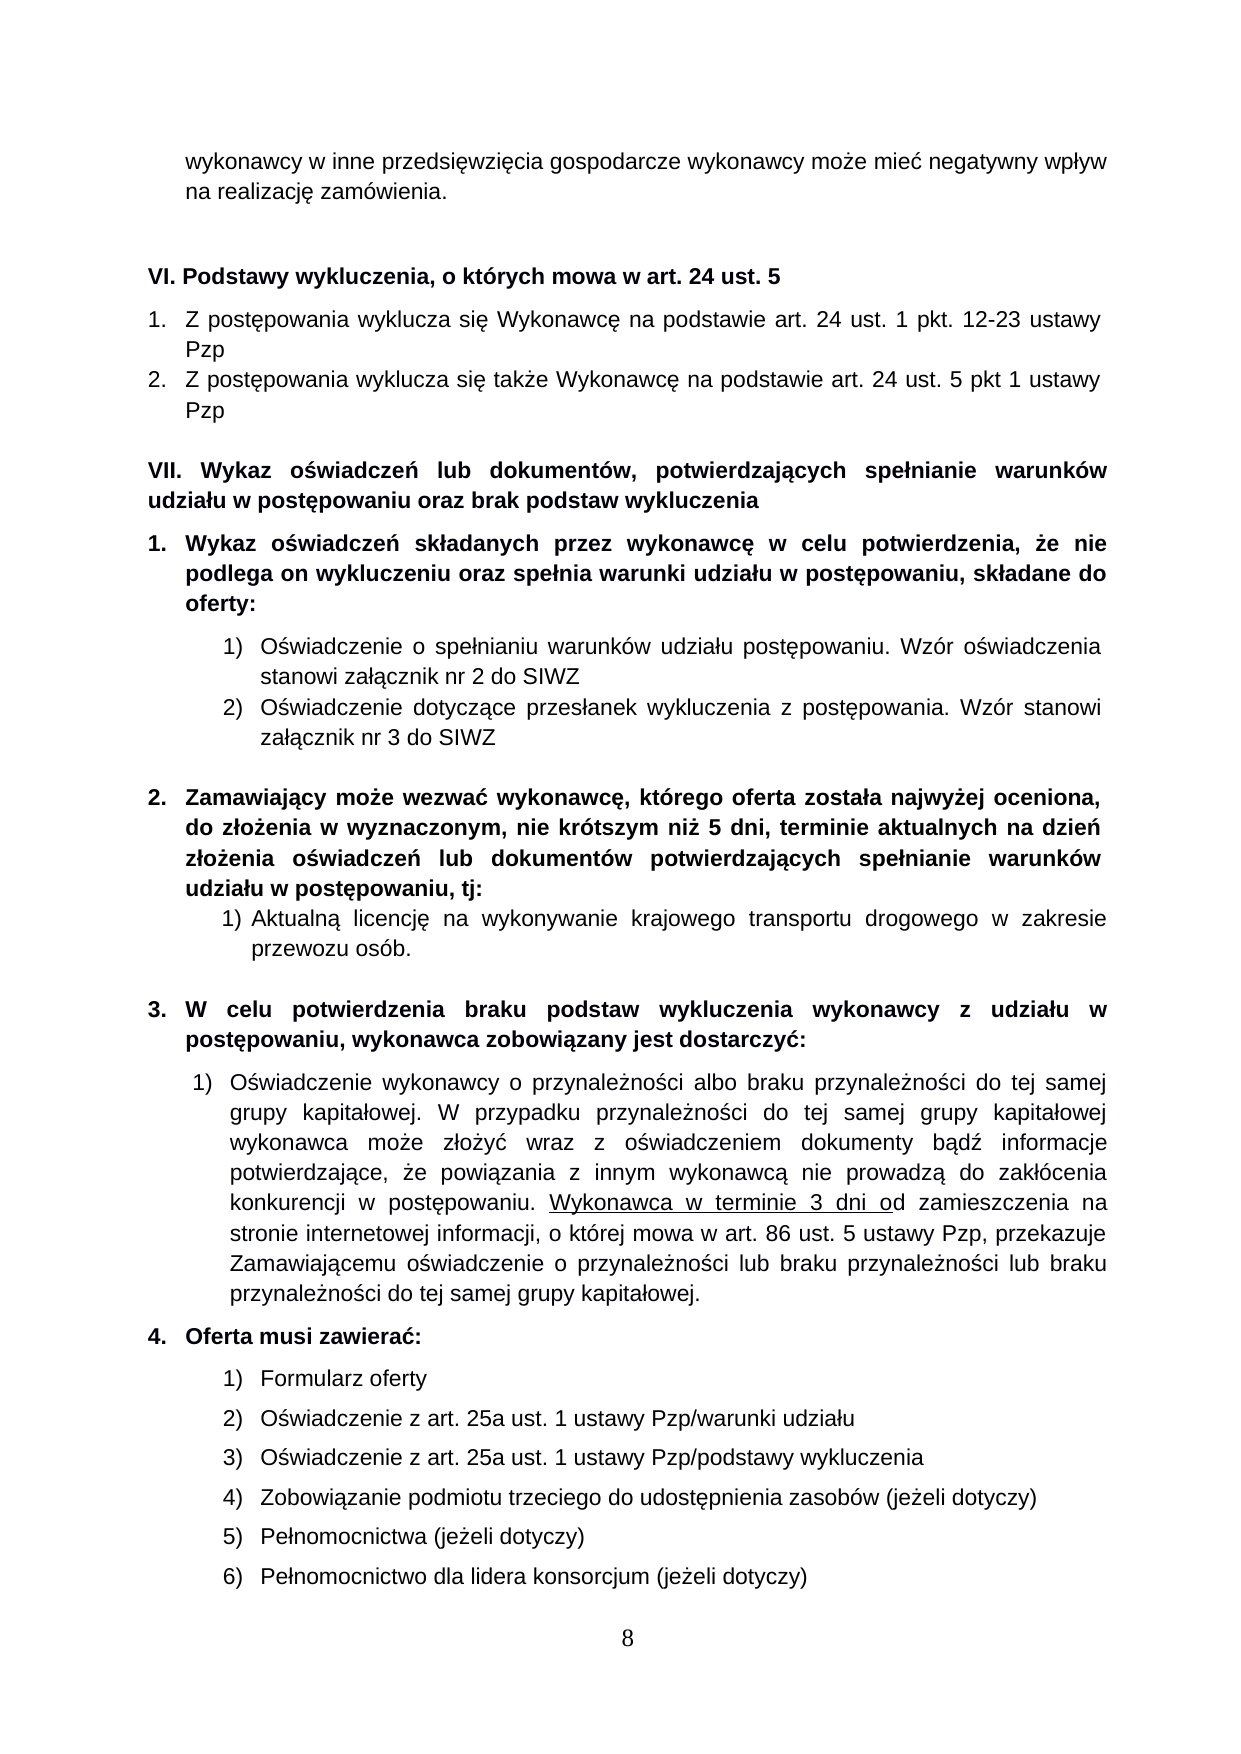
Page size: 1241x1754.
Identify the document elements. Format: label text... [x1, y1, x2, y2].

list Wykaz oświadczeń składanych przez wykonawcę w celu potwierdzenia, że nie podlega on wykluczeniu oraz spełnia warunki udziału w postępowaniu, składane do oferty: [148, 530, 1107, 617]
list Z postępowania wyklucza się Wykonawcę na podstawie art. 24 ust. 1 pkt. 12-23 ustawy Pzp [148, 306, 1102, 362]
list Zamawiający może wezwać wykonawcę, którego oferta została najwyżej oceniona, do złożenia w wyznaczonym, nie krótszym niż 5 dni, terminie aktualnych na dzień złożenia oświadczeń lub dokumentów potwierdzających spełnianie warunków udziału w postępowaniu, tj: [148, 784, 1102, 901]
list Oświadczenie dotyczące przesłanek wykluczenia z postępowania. Wzór stanowi załącznik nr 3 do SIWZ [223, 693, 1102, 750]
list Oferta musi zawierać: [148, 1323, 1107, 1349]
list Formularz oferty [223, 1365, 1102, 1392]
list Z postępowania wyklucza się także Wykonawcę na podstawie art. 24 ust. 5 pkt 1 ustawy Pzp [148, 366, 1102, 423]
list Pełnomocnictwo dla lidera konsorcjum (jeżeli dotyczy) [223, 1563, 1102, 1589]
list Aktualną licencję na wykonywanie krajowego transportu drogowego w zakresie przewozu osób. [221, 905, 1107, 961]
list W celu potwierdzenia braku podstaw wykluczenia wykonawcy z udziału w postępowaniu, wykonawca zobowiązany jest dostarczyć: [148, 996, 1107, 1052]
list Pełnomocnictwa (jeżeli dotyczy) [223, 1523, 1102, 1549]
text VII. Wykaz oświadczeń lub dokumentów, potwierdzających spełnianie warunków udziału w postępowaniu oraz brak podstaw wykluczenia [148, 457, 1107, 513]
list Oświadczenie o spełnianiu warunków udziału postępowaniu. Wzór oświadczenia stanowi załącznik nr 2 do SIWZ [223, 633, 1102, 689]
list Oświadczenie wykonawcy o przynależności albo braku przynależności do tej samej grupy kapitałowej. W przypadku przynależności do tej samej grupy kapitałowej wykonawca może złożyć wraz z oświadczeniem dokumenty bądź informacje potwierdzające, że powiązania z innym wykonawcą nie prowadzą do zakłócenia konkurencji w postępowaniu. Wykonawca w terminie 3 dni od zamieszczenia na stronie internetowej informacji, o której mowa w art. 86 ust. 5 ustawy Pzp, przekazuje Zamawiającemu oświadczenie o przynależności lub braku przynależności lub braku przynależności do tej samej grupy kapitałowej. [192, 1068, 1107, 1306]
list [148, 148, 1107, 204]
list Oświadczenie z art. 25a ust. 1 ustawy Pzp/warunki udziału [223, 1405, 1102, 1431]
list Zobowiązanie podmiotu trzeciego do udostępnienia zasobów (jeżeli dotyczy) [223, 1484, 1102, 1510]
text VI. Podstawy wykluczenia, o których mowa w art. 24 ust. 5 [148, 263, 1107, 289]
list Oświadczenie z art. 25a ust. 1 ustawy Pzp/podstawy wykluczenia [223, 1444, 1102, 1471]
